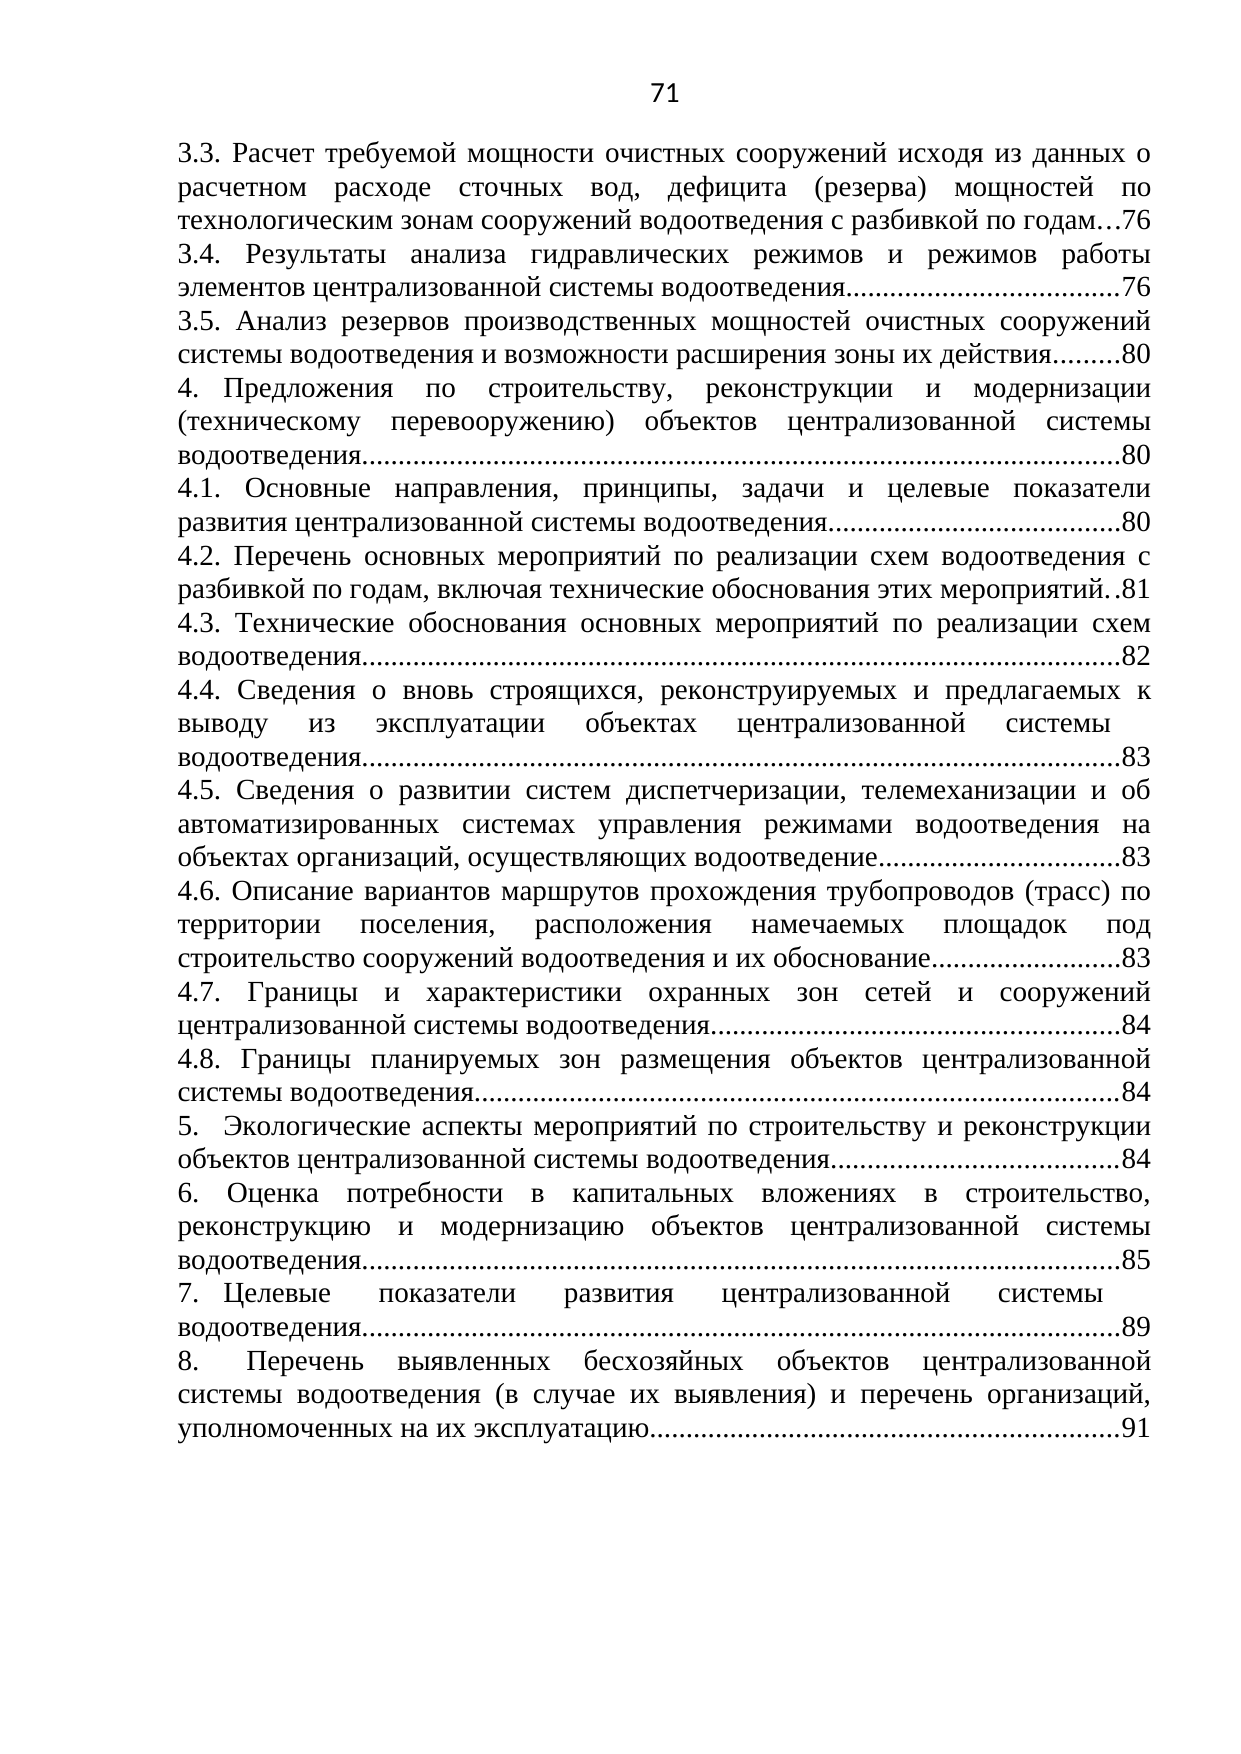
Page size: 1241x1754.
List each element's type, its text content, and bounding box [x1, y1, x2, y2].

text 4.3. Технические обоснования основных мероприятий по реализации схем водоотведения 82 [177, 605, 1152, 672]
text 8. Перечень выявленных бесхозяйных объектов централизованной системы водоотведения (в случае их выявления) и перечень организаций, уполномоченных на их эксплуатацию 91 [177, 1343, 1152, 1443]
text 3.3. Расчет требуемой мощности очистных сооружений исходя из данных о расчетном расходе сточных вод, дефицита (резерва) мощностей по технологическим зонам сооружений водоотведения с разбивкой по годам 76 [177, 135, 1152, 236]
text 4.6. Описание вариантов маршрутов прохождения трубопроводов (трасс) по территории поселения, расположения намечаемых площадок под строительство сооружений водоотведения и их обоснование 83 [177, 873, 1152, 974]
text 3.4. Результаты анализа гидравлических режимов и режимов работы элементов централизованной системы водоотведения 76 [177, 236, 1152, 303]
text 4.8. Границы планируемых зон размещения объектов централизованной системы водоотведения 84 [177, 1041, 1152, 1108]
text 4.5. Сведения о развитии систем диспетчеризации, телемеханизации и об автоматизированных системах управления режимами водоотведения на объектах организаций, осуществляющих водоотведение 83 [177, 772, 1152, 873]
text 4.2. Перечень основных мероприятий по реализации схем водоотведения с разбивкой по годам, включая технические обоснования этих мероприятий 81 [177, 538, 1152, 605]
text 6. Оценка потребности в капитальных вложениях в строительство, реконструкцию и модернизацию объектов централизованной системы водоотведения 85 [177, 1175, 1152, 1276]
text 4.1. Основные направления, принципы, задачи и целевые показатели развития централизованной системы водоотведения 80 [177, 471, 1152, 538]
text 7. Целевые показатели развития централизованной системы водоотведения 89 [177, 1276, 1152, 1343]
text 4.7. Границы и характеристики охранных зон сетей и сооружений централизованной системы водоотведения 84 [177, 974, 1152, 1041]
text 4.4. Сведения о вновь строящихся, реконструируемых и предлагаемых к выводу из эксплуатации объектах централизованной системы водоотведения 83 [177, 672, 1152, 772]
text 5. Экологические аспекты мероприятий по строительству и реконструкции объектов централизованной системы водоотведения 84 [177, 1108, 1152, 1175]
text 4. Предложения по строительству, реконструкции и модернизации (техническому перевооружению) объектов централизованной системы водоотведения 80 [177, 370, 1152, 471]
text 3.5. Анализ резервов производственных мощностей очистных сооружений системы водоотведения и возможности расширения зоны их действия 80 [177, 303, 1152, 370]
